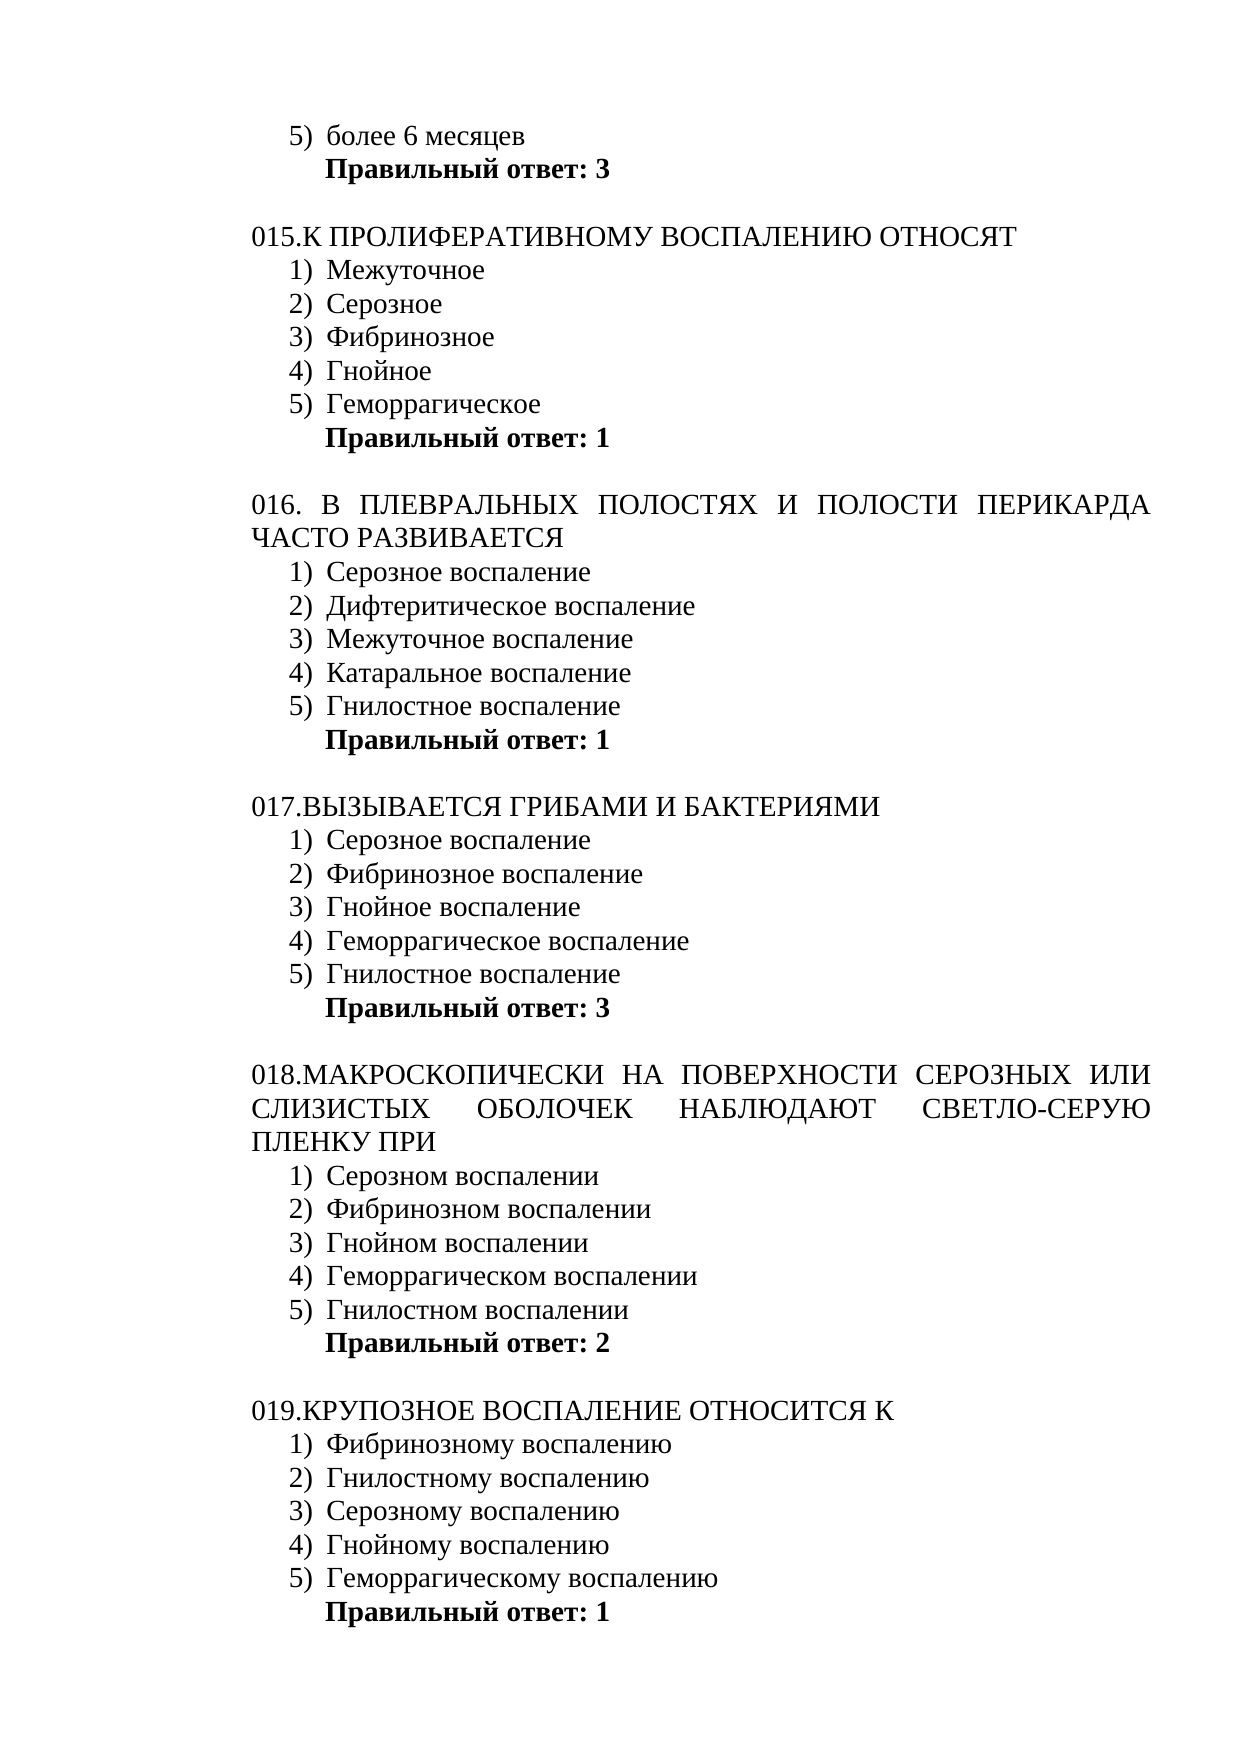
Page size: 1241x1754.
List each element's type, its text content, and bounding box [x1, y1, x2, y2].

list Серозное [288, 286, 1152, 319]
text Правильный ответ: 1 [325, 722, 1152, 755]
list Геморрагическое [288, 386, 1152, 420]
text 018.МАКРОСКОПИЧЕСКИ НА ПОВЕРХНОСТИ СЕРОЗНЫХ ИЛИ СЛИЗИСТЫХ ОБОЛОЧЕК НАБЛЮДАЮТ СВЕТЛО-СЕРУЮ ПЛЕНКУ ПРИ [251, 1057, 1152, 1158]
text 016. В ПЛЕВРАЛЬНЫХ ПОЛОСТЯХ И ПОЛОСТИ ПЕРИКАРДА ЧАСТО РАЗВИВАЕТСЯ [251, 487, 1152, 554]
list Геморрагическое воспаление [288, 923, 1152, 957]
text 015.К ПРОЛИФЕРАТИВНОМУ ВОСПАЛЕНИЮ ОТНОСЯТ [251, 219, 1152, 252]
text 017.ВЫЗЫВАЕТСЯ ГРИБАМИ И БАКТЕРИЯМИ [251, 789, 1152, 822]
list Гнойное воспаление [288, 889, 1152, 923]
list Катаральное воспаление [288, 655, 1152, 688]
list Серозному воспалению [288, 1493, 1152, 1527]
list Геморрагическом воспалении [288, 1258, 1152, 1292]
text Правильный ответ: 3 [325, 152, 1152, 185]
list Гнилостном воспалении [288, 1292, 1152, 1326]
list Гнилостное воспаление [288, 688, 1152, 722]
list Фибринозному воспалению [288, 1426, 1152, 1460]
list Гнойное [288, 353, 1152, 386]
text Правильный ответ: 2 [325, 1326, 1152, 1359]
list Серозном воспалении [288, 1158, 1152, 1191]
text Правильный ответ: 1 [325, 1594, 1152, 1627]
list Фибринозном воспалении [288, 1191, 1152, 1225]
list Серозное воспаление [288, 822, 1152, 856]
list Геморрагическому воспалению [288, 1560, 1152, 1594]
list Дифтеритическое воспаление [288, 588, 1152, 621]
list Гнойном воспалении [288, 1225, 1152, 1258]
list Гнойному воспалению [288, 1527, 1152, 1560]
list Серозное воспаление [288, 554, 1152, 588]
list Гнилостному воспалению [288, 1460, 1152, 1493]
list Межуточное [288, 252, 1152, 286]
text 019.КРУПОЗНОЕ ВОСПАЛЕНИЕ ОТНОСИТСЯ К [251, 1393, 1152, 1426]
list Фибринозное [288, 319, 1152, 353]
list Гнилостное воспаление [288, 957, 1152, 990]
list более 6 месяцев [288, 118, 1152, 152]
list Фибринозное воспаление [288, 856, 1152, 889]
text Правильный ответ: 1 [325, 420, 1152, 453]
list Межуточное воспаление [288, 621, 1152, 655]
text Правильный ответ: 3 [325, 990, 1152, 1024]
